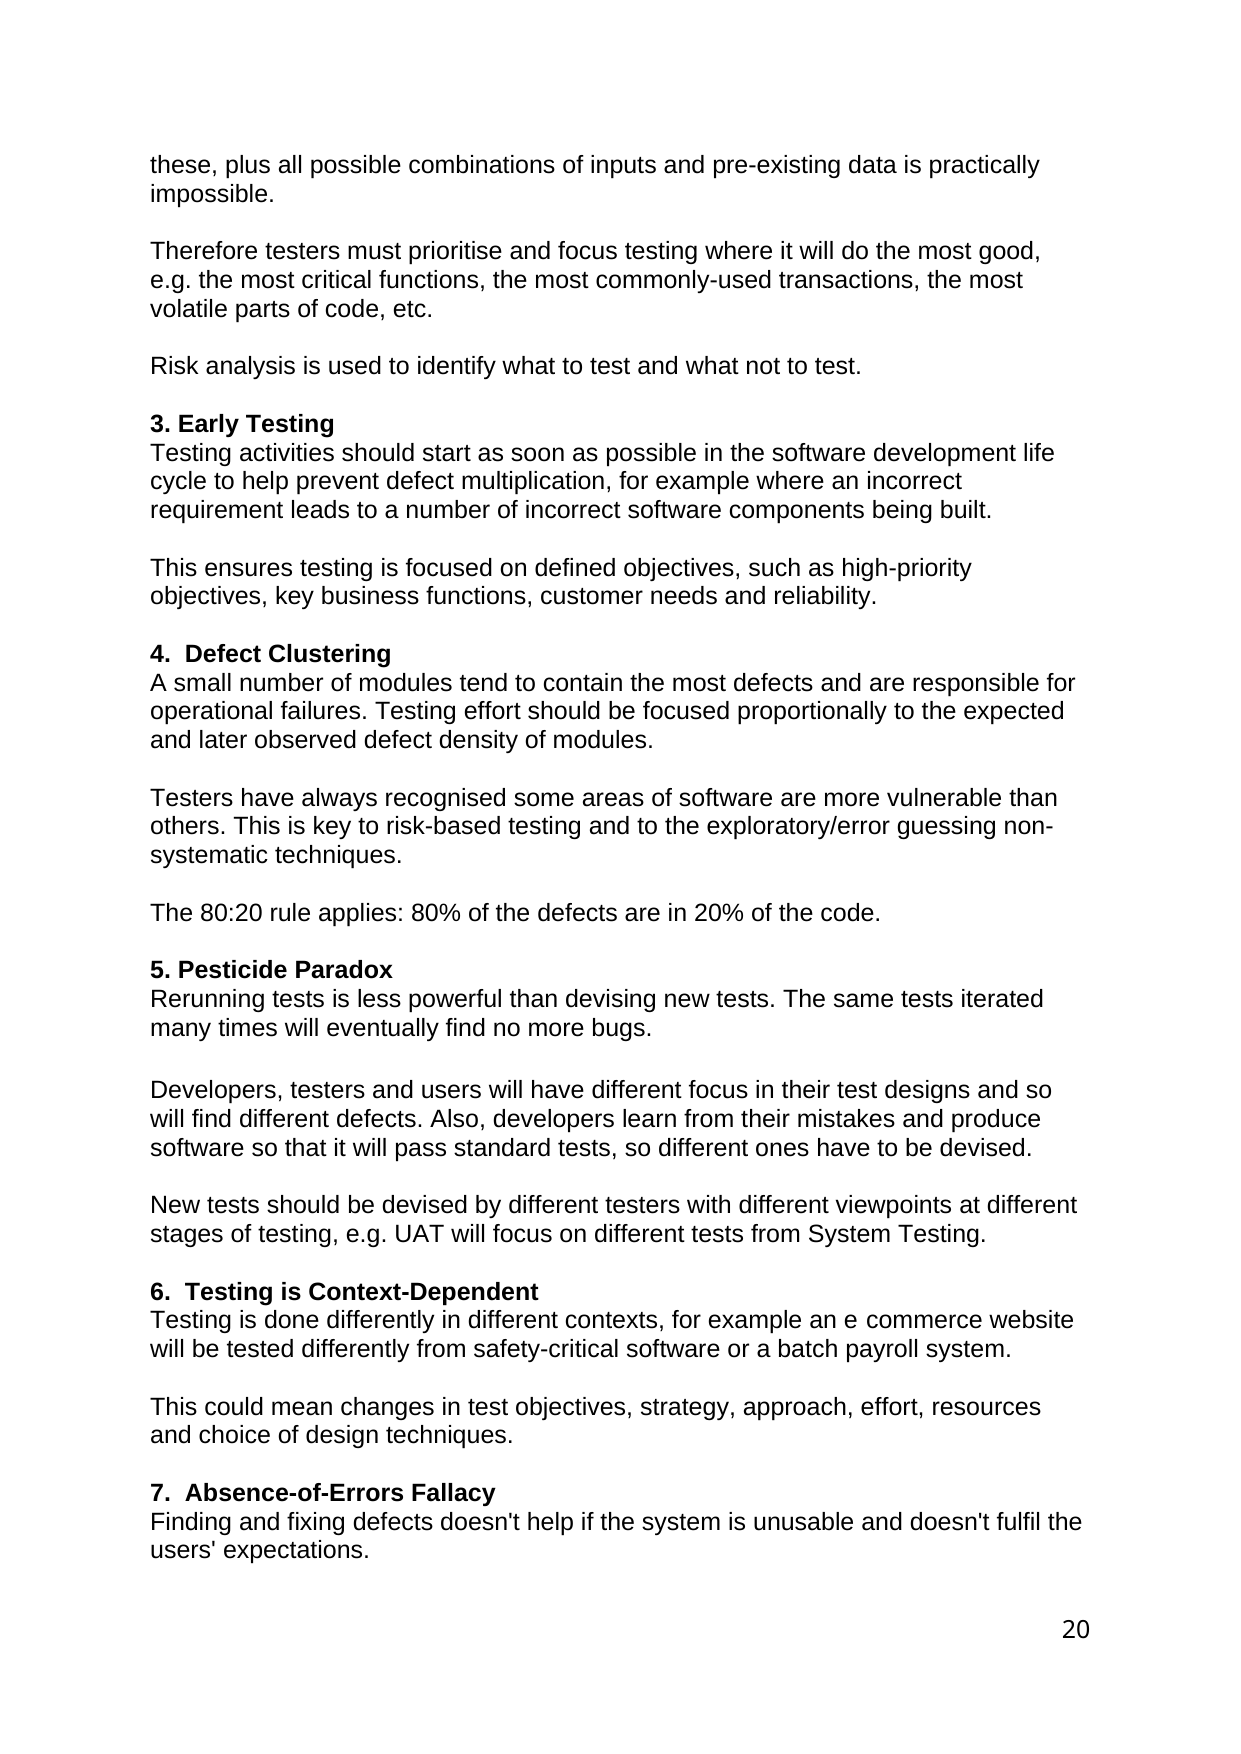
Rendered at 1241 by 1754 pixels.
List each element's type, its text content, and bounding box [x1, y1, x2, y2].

text Risk analysis is used to identify what to test and what not to test. [150, 351, 1090, 380]
text Rerunning tests is less powerful than devising new tests. The same tests iterated many times will eventually find no more bugs. [150, 984, 1090, 1041]
text This could mean changes in test objectives, strategy, approach, effort, resources and choice of design techniques. [150, 1392, 1090, 1449]
text A small number of modules tend to contain the most defects and are responsible for operational failures. Testing effort should be focused proportionally to the expected and later observed defect density of modules. [150, 667, 1090, 754]
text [150, 150, 1090, 207]
text Testing is done differently in different contexts, for example an e­ commerce website will be tested differently from safety-critical software or a batch payroll system. [150, 1305, 1090, 1363]
text Testers have always recognised some areas of software are more vulnerable than others. This is key to risk-based testing and to the exploratory/error guessing non-systematic techniques. [150, 782, 1090, 869]
text 6. Testing is Context-Dependent [150, 1277, 1090, 1305]
text The 80:20 rule applies: 80% of the defects are in 20% of the code. [150, 897, 1090, 926]
text This ensures testing is focused on defined objectives, such as high-priority objectives, key business functions, customer needs and reliability. [150, 552, 1090, 610]
text Therefore testers must prioritise and focus testing where it will do the most good, e.g. the most critical functions, the most commonly-used transactions, the most volatile parts of code, etc. [150, 236, 1090, 322]
text New tests should be devised by different testers with different viewpoints at different stages of testing, e.g. UAT will focus on different tests from System Testing. [150, 1190, 1090, 1248]
text Developers, testers and users will have different focus in their test designs and so will find different defects. Also, developers learn from their mistakes and produce software so that it will pass standard tests, so different ones have to be devised. [150, 1075, 1090, 1162]
text 3. Early Testing [150, 409, 1090, 437]
text Testing activities should start as soon as possible in the software development life cycle to help prevent defect multiplication, for example where an incorrect requirement leads to a number of incorrect software components being built. [150, 437, 1090, 524]
text Finding and fixing defects doesn't help if the system is unusable and doesn't fulfil the users' expectations. [150, 1507, 1090, 1564]
text 5. Pesticide Paradox [150, 955, 1090, 984]
text 7. Absence-of-Errors Fallacy [150, 1478, 1090, 1507]
text 4. Defect Clustering [150, 639, 1090, 667]
